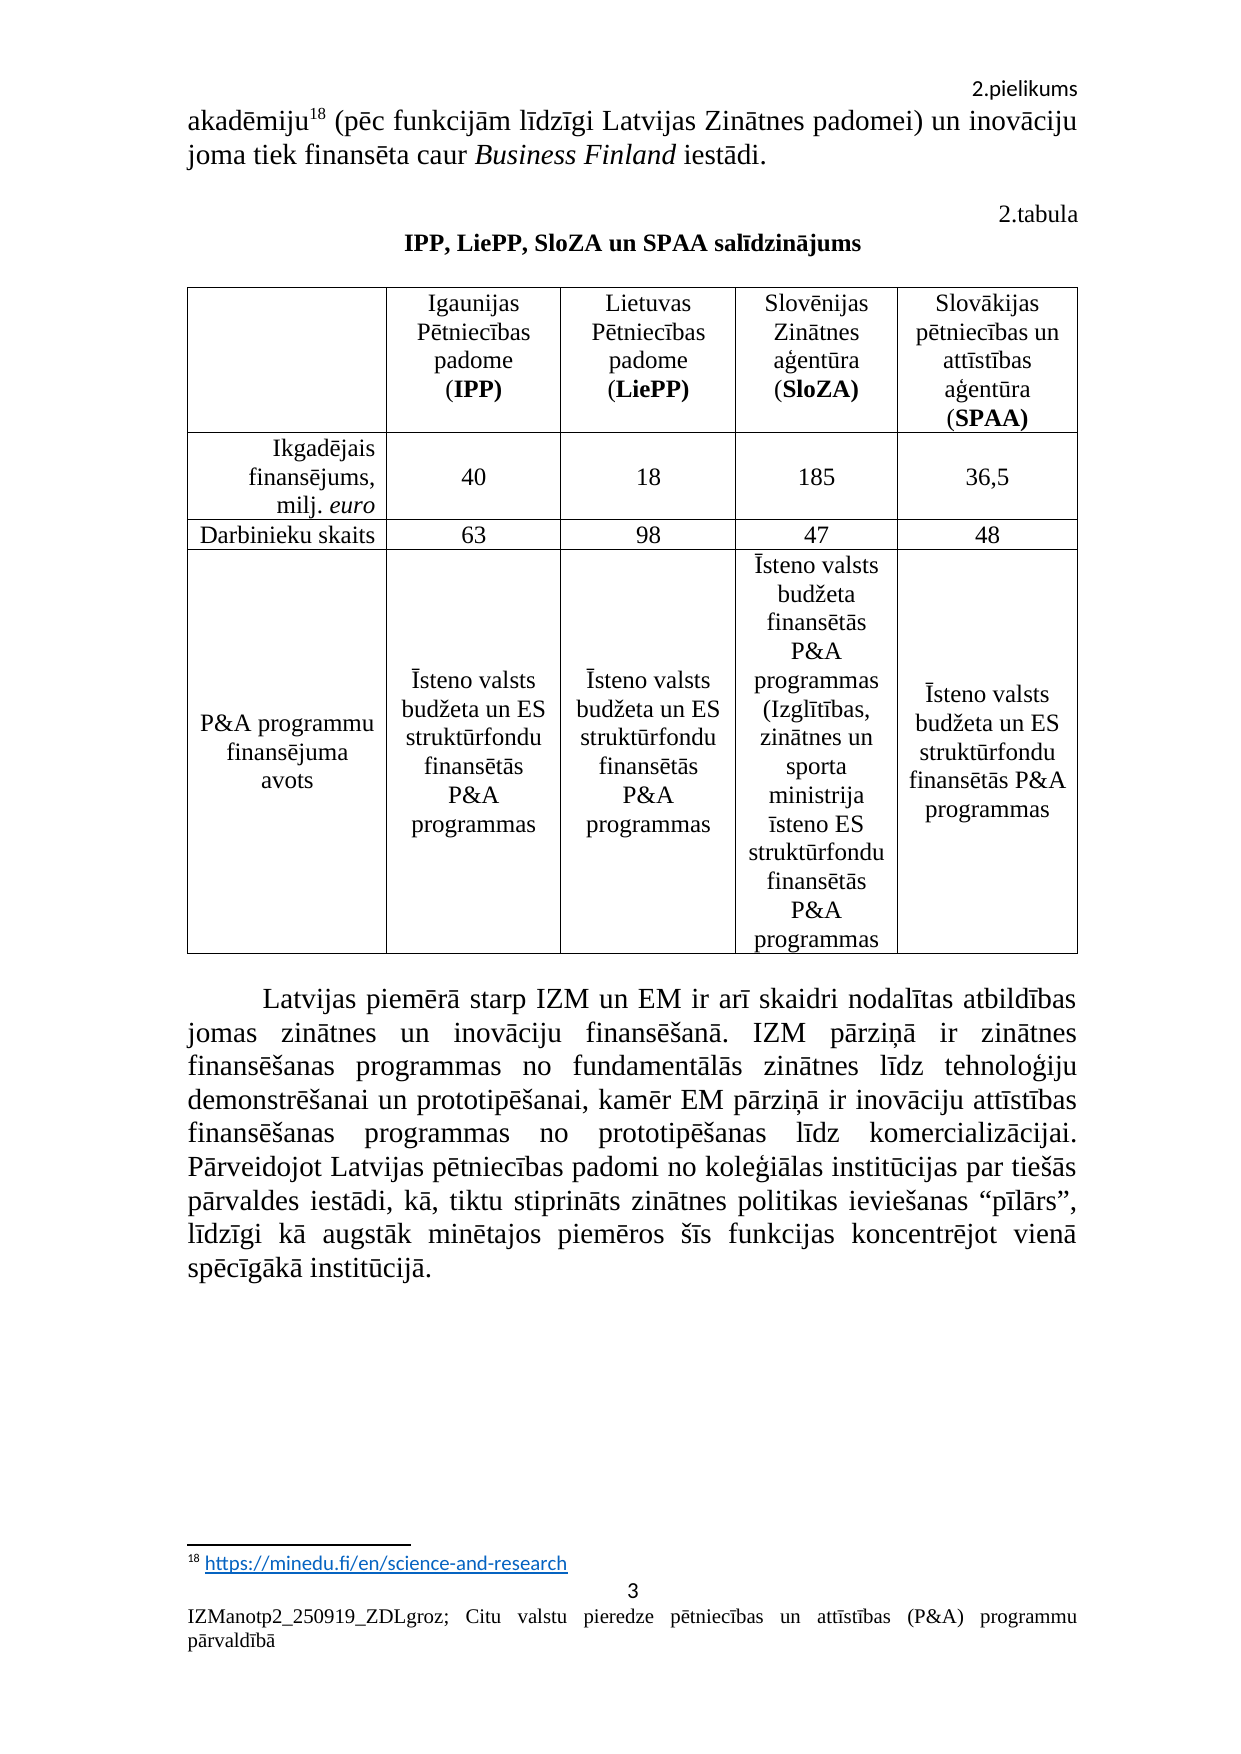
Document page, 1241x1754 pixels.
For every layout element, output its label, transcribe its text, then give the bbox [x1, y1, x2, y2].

table_header [188, 288, 386, 432]
table_cell 18 [561, 433, 735, 519]
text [187, 103, 1078, 171]
table_cell 48 [898, 520, 1077, 549]
table_cell 36,5 [898, 433, 1077, 519]
table_cell Īsteno valsts budžeta un ES struktūrfondu finansētās P&A programmas [561, 550, 735, 952]
table_cell Ikgadējais finansējums, milj. euro [188, 433, 386, 519]
table_header Slovēnijas Zinātnes aģentūra (SloZA) [736, 288, 897, 432]
table_cell 47 [736, 520, 897, 549]
table_cell 185 [736, 433, 897, 519]
table_cell Īsteno valsts budžeta un ES struktūrfondu finansētās P&A programmas [387, 550, 560, 952]
table_cell 98 [561, 520, 735, 549]
text IPP, LiePP, SloZA un SPAA salīdzinājums [187, 228, 1078, 257]
text 2.tabula [187, 199, 1078, 228]
table_cell Īsteno valsts budžeta finansētās P&A programmas (Izglītības, zinātnes un sporta ministrija īsteno ES struktūrfondu finansētās P&A programmas [736, 550, 897, 952]
text Latvijas piemērā starp IZM un EM ir arī skaidri nodalītas atbildības jomas zinātnes un inovāciju finansēšanā. IZM pārziņā ir zinātnes finansēšanas programmas no fundamentālās zinātnes līdz tehnoloģiju demonstrēšanai un prototipēšanai, kamēr EM pārziņā ir inovāciju attīstības finansēšanas programmas no prototipēšanas līdz komercializācijai. Pārveidojot Latvijas pētniecības padomi no koleģiālas institūcijas par tiešās pārvaldes iestādi, kā, tiktu stiprināts zinātnes politikas ieviešanas “pīlārs”, līdzīgi kā augstāk minētajos piemēros šīs funkcijas koncentrējot vienā spēcīgākā institūcijā. [187, 981, 1078, 1283]
table_cell P&A programmu finansējuma avots [188, 550, 386, 952]
table_cell Īsteno valsts budžeta un ES struktūrfondu finansētās P&A programmas [898, 550, 1077, 952]
table_header Slovākijas pētniecības un attīstības aģentūra (SPAA) [898, 288, 1077, 432]
table_cell 40 [387, 433, 560, 519]
table_header Igaunijas Pētniecības padome (IPP) [387, 288, 560, 432]
table_cell Darbinieku skaits [188, 520, 386, 549]
table_header Lietuvas Pētniecības padome (LiePP) [561, 288, 735, 432]
table_cell 63 [387, 520, 560, 549]
